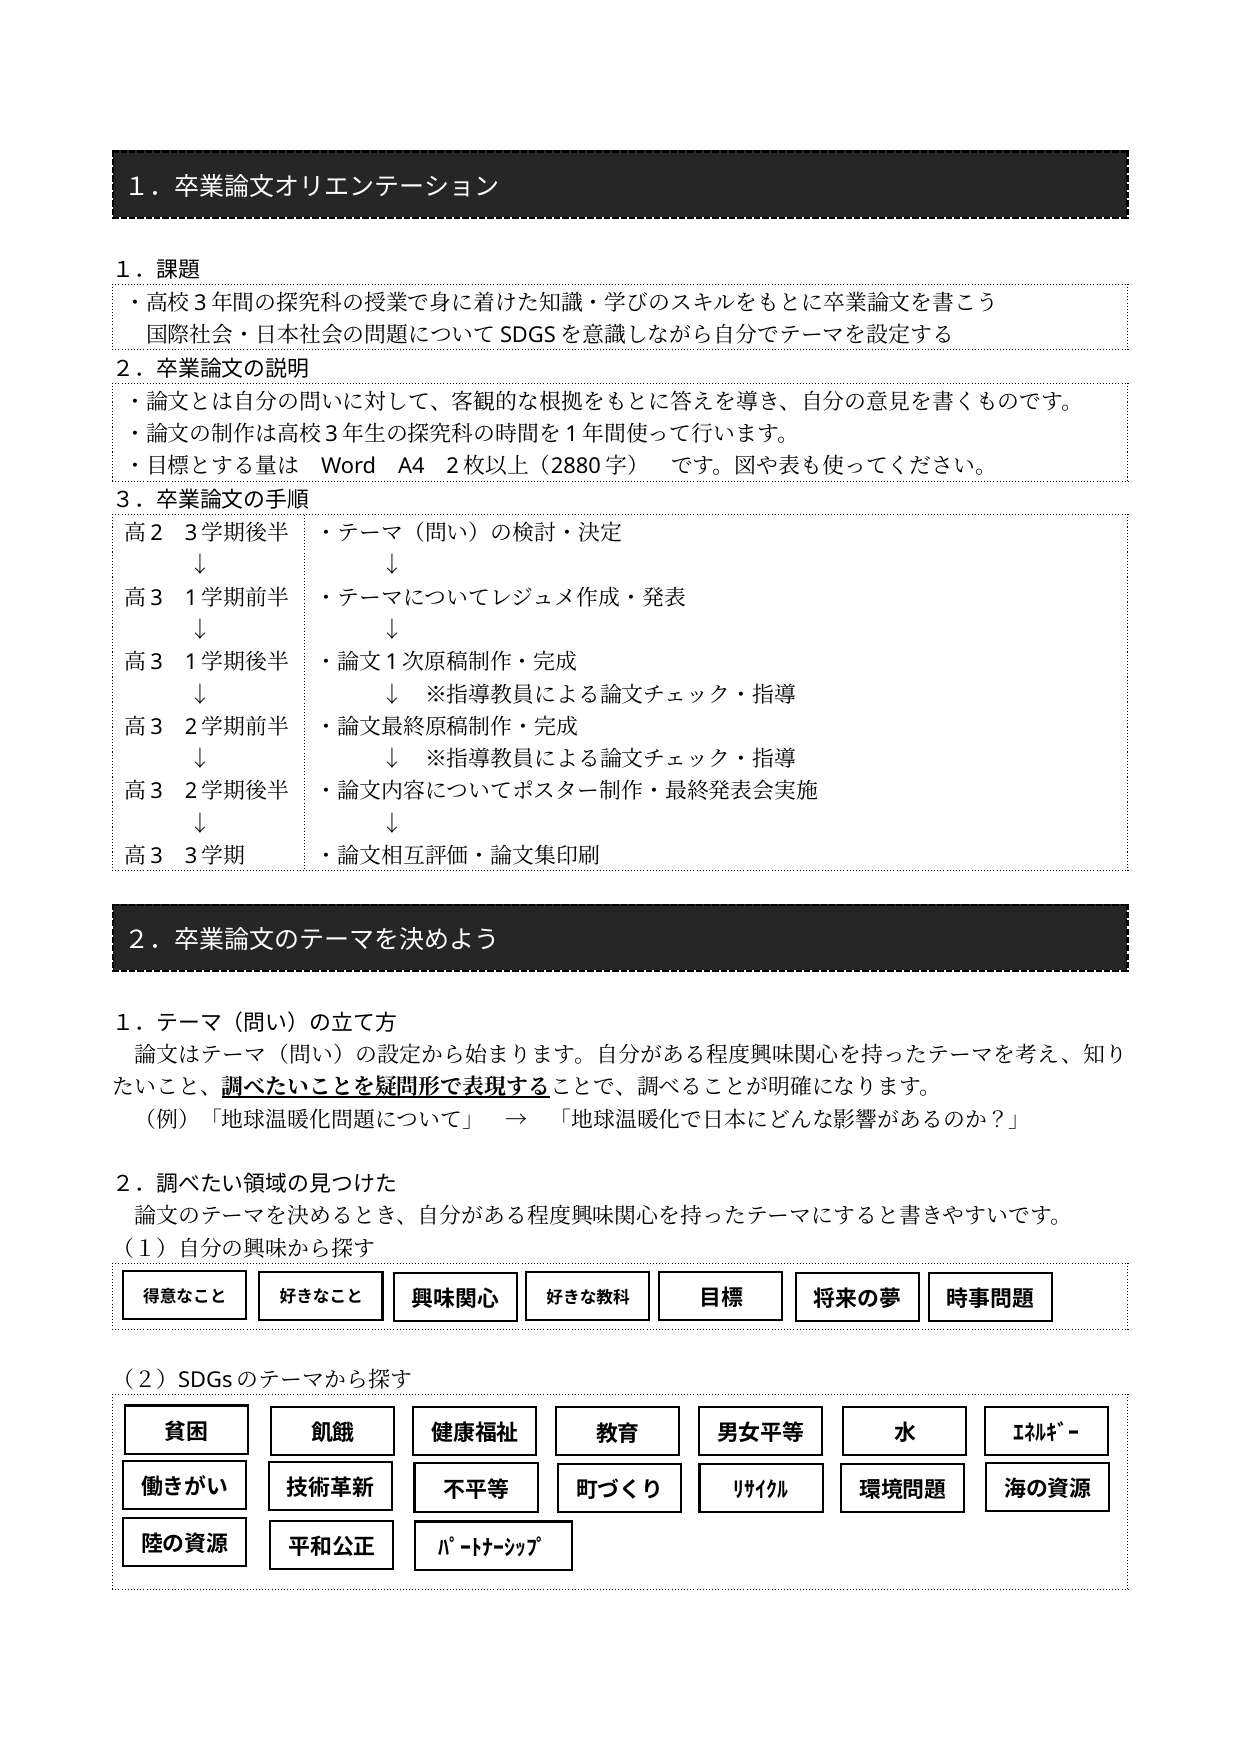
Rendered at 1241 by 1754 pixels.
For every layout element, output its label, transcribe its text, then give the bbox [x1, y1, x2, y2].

table_header １．卒業論文オリエンテーション [113, 150, 1127, 217]
text １．テーマ（問い）の立て方 [112, 1004, 1128, 1037]
table_header 高2 3学期後半 ↓ 高3 1学期前半 ↓ 高3 1学期後半 ↓ 高3 2学期前半 ↓ 高3 2学期後半 ↓ 高3 3学期 [113, 514, 304, 870]
text 論文はテーマ（問い）の設定から始まります。自分がある程度興味関心を持ったテーマを考え、知りたいこと、調べたいことを疑問形で表現することで、調べることが明確になります。 [112, 1037, 1128, 1101]
text １．課題 [112, 251, 1128, 284]
text ２．卒業論文の説明 [112, 350, 1128, 383]
table_header ・高校3年間の探究科の授業で身に着けた知識・学びのスキルをもとに卒業論文を書こう 国際社会・日本社会の問題についてSDGSを意識しながら自分でテーマを設定する [113, 284, 1127, 349]
text ３．卒業論文の手順 [112, 482, 1128, 514]
text 論文のテーマを決めるとき、自分がある程度興味関心を持ったテーマにすると書きやすいです。 [112, 1198, 1128, 1231]
table_header ・テーマ（問い）の検討・決定 ↓ ・テーマについてレジュメ作成・発表 ↓ ・論文1次原稿制作・完成 ↓ ※指導教員による論文チェック・指導 ・論文最終原稿制作・完成 ↓ ※指導教員による論文チェック・指導 ・論文内容についてポスター制作・最終発表会実施 ↓ ・論文相互評価・論文集印刷 [304, 514, 1127, 870]
text （２）SDGsのテーマから探す [112, 1362, 1128, 1394]
table_header ２．卒業論文のテーマを決めよう [113, 904, 1127, 970]
text （１）自分の興味から探す [112, 1231, 1128, 1263]
table_header [113, 1263, 1127, 1328]
table_header [113, 1394, 1127, 1589]
table_header ・論文とは自分の問いに対して、客観的な根拠をもとに答えを導き、自分の意見を書くものです。 ・論文の制作は高校3年生の探究科の時間を1年間使って行います。 ・目標とする量は Word A4 2枚以上（2880字） です。図や表も使ってください。 [113, 383, 1127, 481]
text ２．調べたい領域の見つけた [112, 1166, 1128, 1198]
text （例）「地球温暖化問題について」 → 「地球温暖化で日本にどんな影響があるのか？」 [112, 1101, 1128, 1134]
